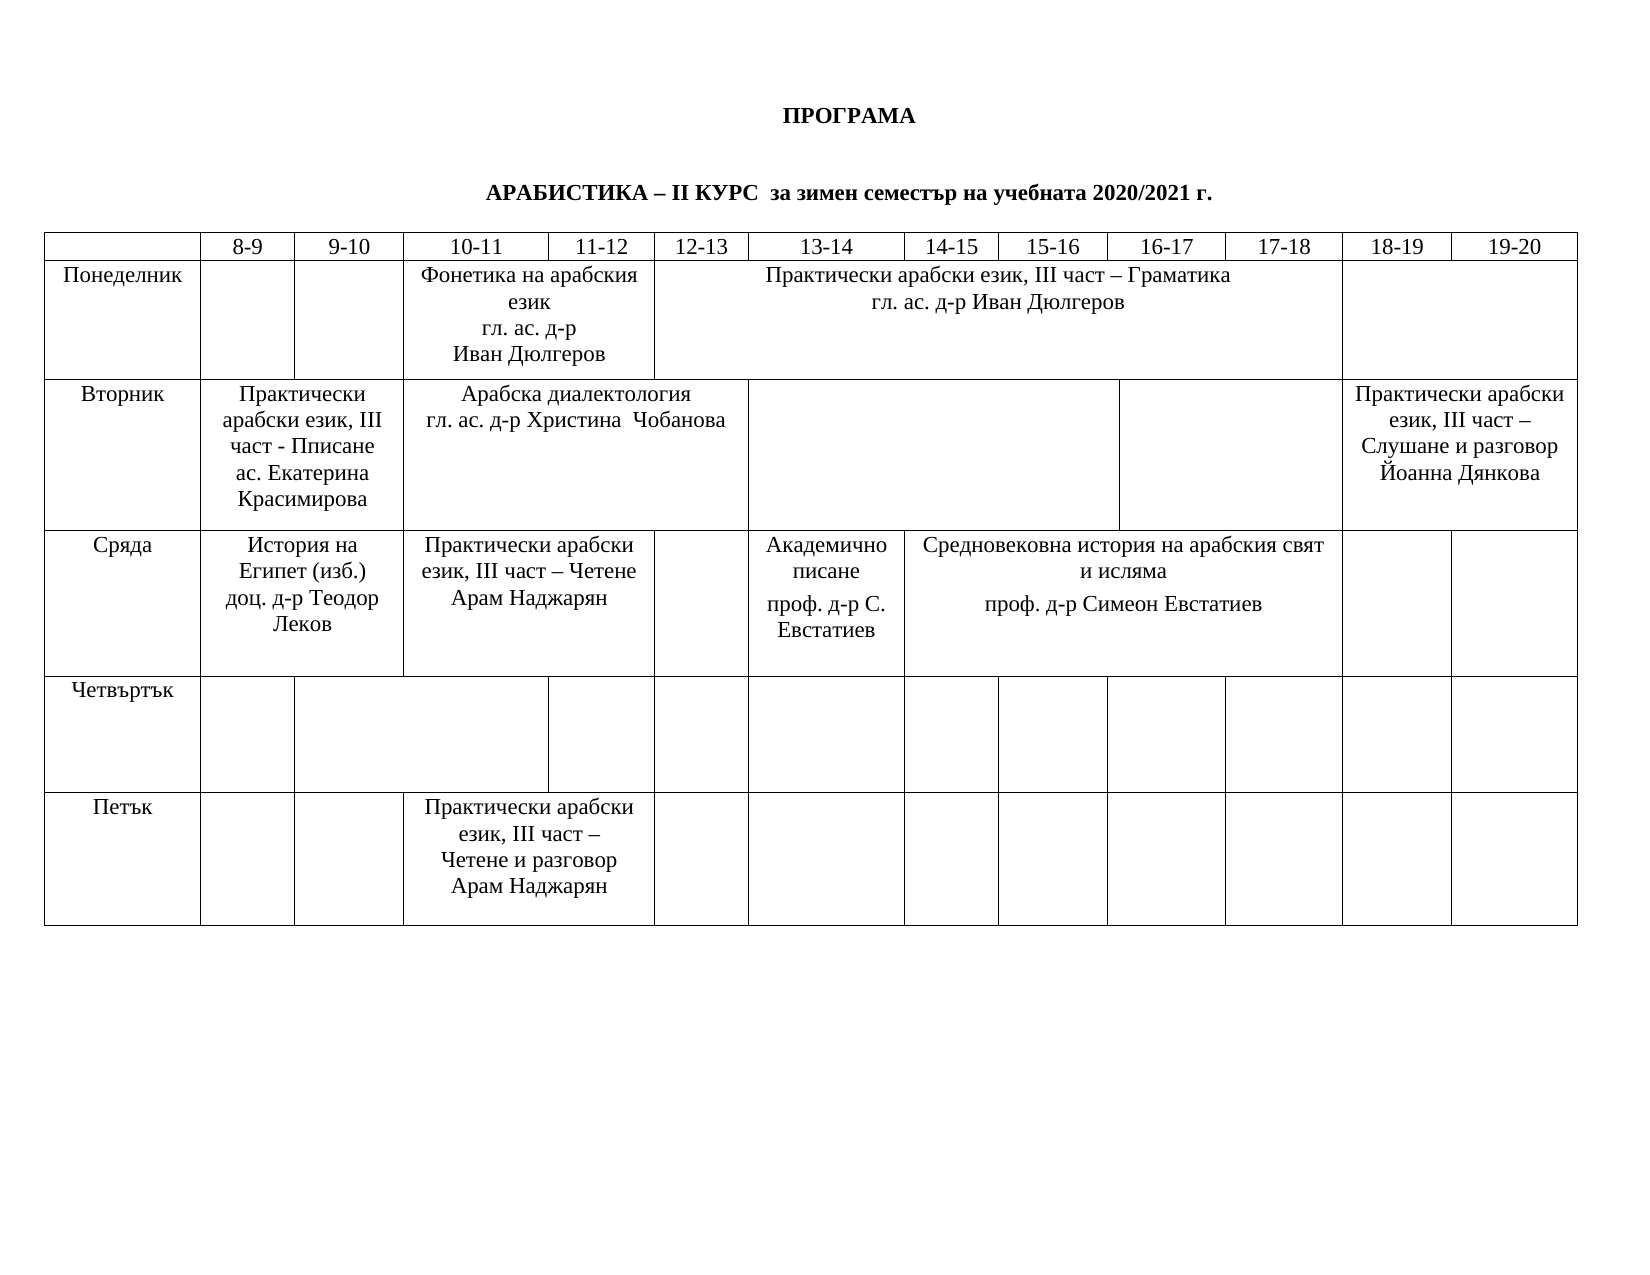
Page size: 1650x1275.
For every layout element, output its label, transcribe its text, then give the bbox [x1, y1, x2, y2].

table_cell Вторник [45, 380, 200, 530]
table_header 17-18 [1226, 233, 1342, 260]
table_header 9-10 [295, 233, 403, 260]
table_cell Сряда [45, 531, 200, 676]
table_cell Практически арабски език, III част – Граматика гл. ас. д-р Иван Дюлгеров [655, 261, 1342, 379]
table_header 14-15 [905, 233, 998, 260]
table_header 10-11 [404, 233, 548, 260]
table_cell [655, 793, 748, 925]
table_cell [905, 677, 998, 792]
table_header 19-20 [1452, 233, 1577, 260]
table_cell Средновековна история на арабския свят и исляма проф. д-р Симеон Евстатиев [905, 531, 1342, 676]
table_cell [749, 380, 1119, 530]
table_cell [549, 677, 654, 792]
table_cell Фонетика на арабския език гл. ас. д-р Иван Дюлгеров [404, 261, 654, 379]
table_header 13-14 [749, 233, 904, 260]
table_cell [999, 677, 1107, 792]
table_header 8-9 [201, 233, 294, 260]
table_cell [749, 793, 904, 925]
table_header 12-13 [655, 233, 748, 260]
table_cell [1343, 677, 1451, 792]
table_cell [1452, 531, 1577, 676]
table_cell Арабска диалектология гл. ас. д-р Христина Чобанова [404, 380, 748, 530]
table_cell [295, 793, 403, 925]
table_header 11-12 [549, 233, 654, 260]
table_cell Академично писане проф. д-р С. Евстатиев [749, 531, 904, 676]
table_cell [1120, 380, 1342, 530]
table_cell [295, 677, 548, 792]
table_cell [201, 793, 294, 925]
table_cell История на Египет (изб.) доц. д-р Теодор Леков [201, 531, 403, 676]
table_header [45, 233, 200, 260]
table_cell [1452, 793, 1577, 925]
table_cell Практически арабски език, III част - Пписане ас. Екатерина Красимирова [201, 380, 403, 530]
table_cell [655, 677, 748, 792]
table_header 15-16 [999, 233, 1107, 260]
table_header 18-19 [1343, 233, 1451, 260]
table_header 16-17 [1108, 233, 1225, 260]
table_cell [1108, 793, 1225, 925]
table_cell [1343, 261, 1577, 379]
table_cell [749, 677, 904, 792]
table_cell [1226, 793, 1342, 925]
table_cell [999, 793, 1107, 925]
table_cell [201, 261, 294, 379]
table_cell [1108, 677, 1225, 792]
table_cell [1226, 677, 1342, 792]
table_cell [1452, 677, 1577, 792]
table_cell Практически арабски език, III част – Слушане и разговор Йоанна Дянкова [1343, 380, 1577, 530]
text АРАБИСТИКА – ІІ КУРС за зимен семестър на учебната 2020/2021 г. [89, 179, 1609, 206]
table_cell [905, 793, 998, 925]
table_cell Понеделник [45, 261, 200, 379]
table_cell [1343, 793, 1451, 925]
table_cell [201, 677, 294, 792]
table_cell Практически арабски език, III част – Четене и разговор Арам Наджарян [404, 793, 654, 925]
table_cell Петък [45, 793, 200, 925]
table_cell [1343, 531, 1451, 676]
text ПРОГРАМА [89, 102, 1609, 128]
table_cell [295, 261, 403, 379]
table_cell [655, 531, 748, 676]
table_cell Практически арабски език, III част – Четене Арам Наджарян [404, 531, 654, 676]
table_cell Четвъртък [45, 677, 200, 792]
